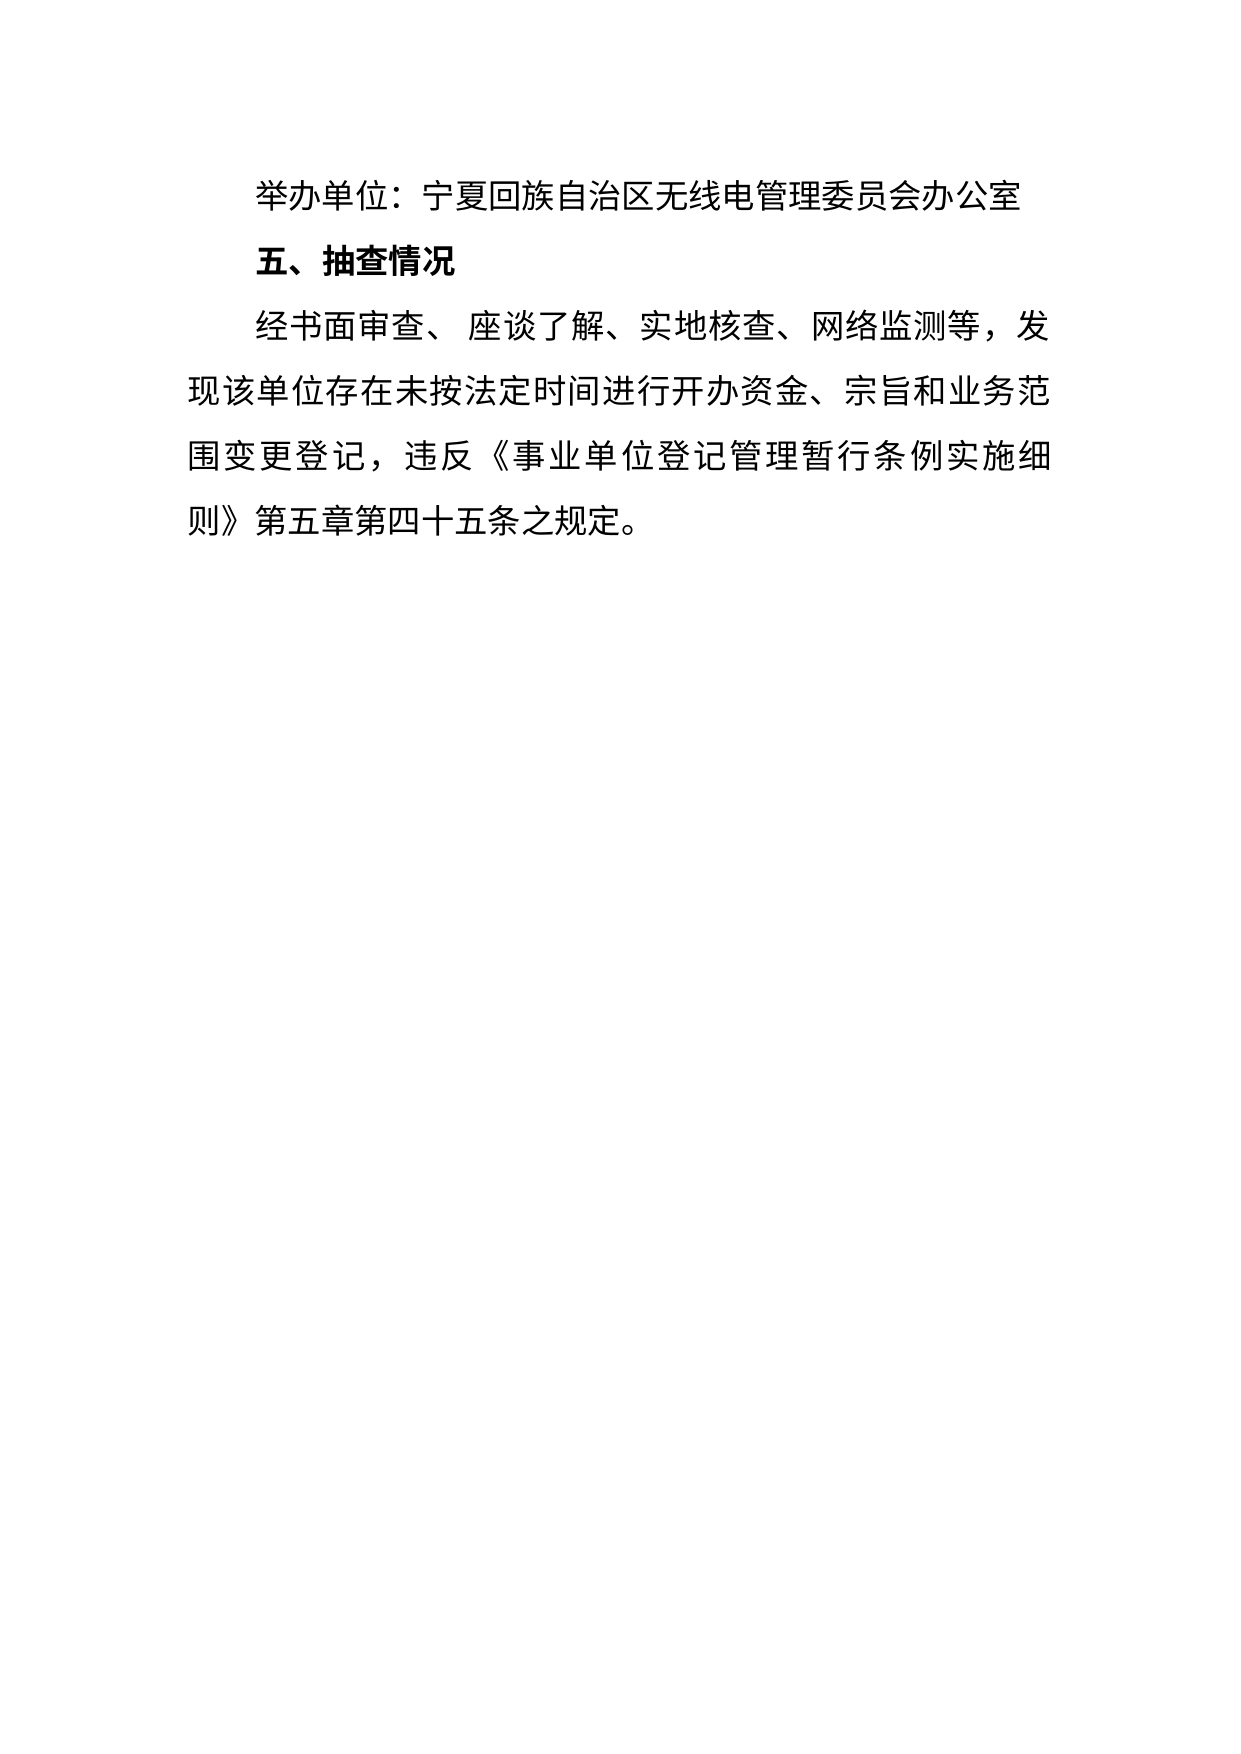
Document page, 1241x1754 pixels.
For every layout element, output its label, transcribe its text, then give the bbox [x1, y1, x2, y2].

text 五、抽查情况 [187, 227, 1053, 292]
text 经书面审查、 座谈了解、实地核查、网络监测等，发现该单位存在未按法定时间进行开办资金、宗旨和业务范围变更登记，违反《事业单位登记管理暂行条例实施细则》第五章第四十五条之规定。 [187, 292, 1053, 552]
text 举办单位：宁夏回族自治区无线电管理委员会办公室 [187, 162, 1053, 227]
